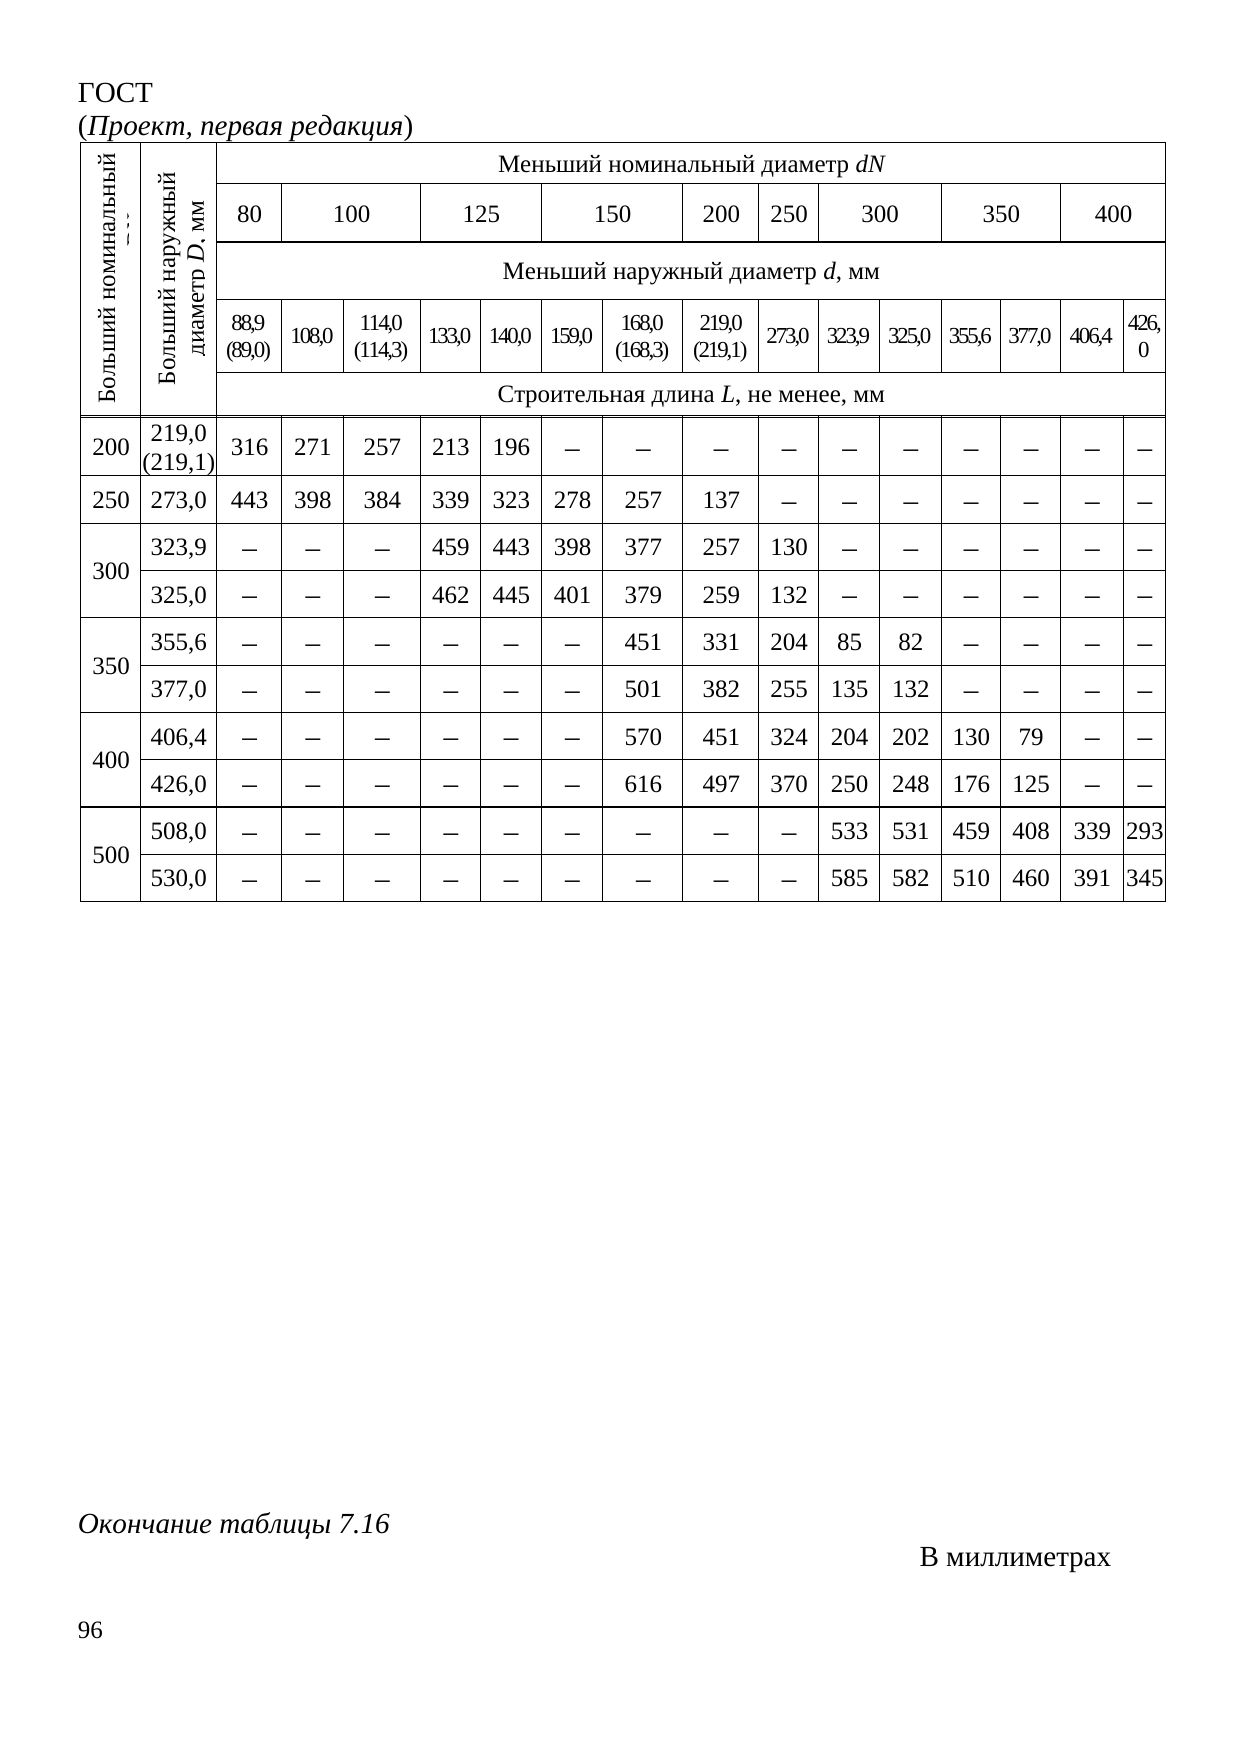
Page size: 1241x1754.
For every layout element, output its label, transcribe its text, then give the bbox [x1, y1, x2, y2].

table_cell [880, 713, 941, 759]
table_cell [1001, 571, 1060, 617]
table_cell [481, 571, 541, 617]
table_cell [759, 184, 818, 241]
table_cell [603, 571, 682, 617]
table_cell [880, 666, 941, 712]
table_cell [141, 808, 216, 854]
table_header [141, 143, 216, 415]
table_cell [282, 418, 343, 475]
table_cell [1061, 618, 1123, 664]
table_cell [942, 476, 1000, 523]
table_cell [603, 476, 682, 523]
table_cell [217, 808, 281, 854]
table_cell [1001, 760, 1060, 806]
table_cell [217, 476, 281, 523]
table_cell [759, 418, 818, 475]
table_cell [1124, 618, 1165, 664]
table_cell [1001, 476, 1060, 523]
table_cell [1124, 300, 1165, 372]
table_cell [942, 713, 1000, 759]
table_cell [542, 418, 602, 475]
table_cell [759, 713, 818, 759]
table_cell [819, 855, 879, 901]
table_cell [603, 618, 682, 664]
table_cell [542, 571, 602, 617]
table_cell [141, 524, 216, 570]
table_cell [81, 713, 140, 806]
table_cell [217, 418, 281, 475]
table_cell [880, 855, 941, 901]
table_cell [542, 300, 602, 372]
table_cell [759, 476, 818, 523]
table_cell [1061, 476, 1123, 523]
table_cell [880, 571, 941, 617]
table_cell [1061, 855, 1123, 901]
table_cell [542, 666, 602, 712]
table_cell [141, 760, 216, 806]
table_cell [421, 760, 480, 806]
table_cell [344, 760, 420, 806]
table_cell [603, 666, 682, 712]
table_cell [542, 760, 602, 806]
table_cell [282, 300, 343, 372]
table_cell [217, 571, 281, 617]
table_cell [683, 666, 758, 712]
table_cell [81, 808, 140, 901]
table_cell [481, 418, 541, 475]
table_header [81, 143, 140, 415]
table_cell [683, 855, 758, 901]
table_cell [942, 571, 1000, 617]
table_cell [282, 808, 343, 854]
text Окончание таблицы 7.16 [78, 1506, 1152, 1539]
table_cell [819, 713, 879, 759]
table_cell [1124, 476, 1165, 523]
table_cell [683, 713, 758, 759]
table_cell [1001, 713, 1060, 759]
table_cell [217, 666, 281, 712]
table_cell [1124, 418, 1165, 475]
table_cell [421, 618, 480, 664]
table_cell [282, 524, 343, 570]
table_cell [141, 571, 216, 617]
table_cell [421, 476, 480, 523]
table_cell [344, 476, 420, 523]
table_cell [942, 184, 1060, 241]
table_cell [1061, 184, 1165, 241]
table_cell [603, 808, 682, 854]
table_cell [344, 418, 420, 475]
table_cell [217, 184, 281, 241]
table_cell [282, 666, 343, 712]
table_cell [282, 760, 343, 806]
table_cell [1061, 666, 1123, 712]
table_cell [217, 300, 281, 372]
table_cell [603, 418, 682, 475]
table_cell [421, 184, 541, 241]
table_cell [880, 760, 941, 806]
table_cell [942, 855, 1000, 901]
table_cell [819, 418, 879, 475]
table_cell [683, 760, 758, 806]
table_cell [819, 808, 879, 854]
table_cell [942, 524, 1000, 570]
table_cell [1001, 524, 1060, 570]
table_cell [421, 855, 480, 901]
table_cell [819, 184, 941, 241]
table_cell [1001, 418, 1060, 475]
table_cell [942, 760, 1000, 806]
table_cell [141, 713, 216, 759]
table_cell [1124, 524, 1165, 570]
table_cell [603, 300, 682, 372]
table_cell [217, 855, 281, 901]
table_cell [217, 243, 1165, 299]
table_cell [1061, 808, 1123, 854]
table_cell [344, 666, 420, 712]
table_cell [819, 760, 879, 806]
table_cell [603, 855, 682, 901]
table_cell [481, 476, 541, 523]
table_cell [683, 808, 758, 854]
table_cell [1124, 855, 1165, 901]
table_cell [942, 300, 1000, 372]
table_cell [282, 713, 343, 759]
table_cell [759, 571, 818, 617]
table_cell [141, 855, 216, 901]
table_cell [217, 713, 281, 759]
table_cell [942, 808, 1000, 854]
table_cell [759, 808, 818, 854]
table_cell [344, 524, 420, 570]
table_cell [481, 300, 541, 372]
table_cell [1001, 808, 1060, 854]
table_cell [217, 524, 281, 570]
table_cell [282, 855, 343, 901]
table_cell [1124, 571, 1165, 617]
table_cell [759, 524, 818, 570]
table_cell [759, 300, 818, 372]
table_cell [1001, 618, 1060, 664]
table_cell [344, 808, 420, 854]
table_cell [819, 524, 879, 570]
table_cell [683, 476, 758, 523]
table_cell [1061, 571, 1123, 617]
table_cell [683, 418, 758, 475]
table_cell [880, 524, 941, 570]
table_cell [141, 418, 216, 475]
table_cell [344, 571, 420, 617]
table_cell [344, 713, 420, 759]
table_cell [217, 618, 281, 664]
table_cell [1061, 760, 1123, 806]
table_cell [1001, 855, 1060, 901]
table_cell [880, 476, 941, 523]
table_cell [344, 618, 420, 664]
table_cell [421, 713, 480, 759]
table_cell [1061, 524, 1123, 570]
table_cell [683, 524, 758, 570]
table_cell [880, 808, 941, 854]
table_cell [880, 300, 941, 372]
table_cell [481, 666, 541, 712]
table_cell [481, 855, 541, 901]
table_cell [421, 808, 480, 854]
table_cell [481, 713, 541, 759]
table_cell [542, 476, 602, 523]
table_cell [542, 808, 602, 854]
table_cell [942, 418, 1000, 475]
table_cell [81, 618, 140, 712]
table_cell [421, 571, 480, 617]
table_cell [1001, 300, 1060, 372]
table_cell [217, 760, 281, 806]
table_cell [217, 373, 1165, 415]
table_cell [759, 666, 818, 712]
text В миллиметрах [78, 1539, 1152, 1573]
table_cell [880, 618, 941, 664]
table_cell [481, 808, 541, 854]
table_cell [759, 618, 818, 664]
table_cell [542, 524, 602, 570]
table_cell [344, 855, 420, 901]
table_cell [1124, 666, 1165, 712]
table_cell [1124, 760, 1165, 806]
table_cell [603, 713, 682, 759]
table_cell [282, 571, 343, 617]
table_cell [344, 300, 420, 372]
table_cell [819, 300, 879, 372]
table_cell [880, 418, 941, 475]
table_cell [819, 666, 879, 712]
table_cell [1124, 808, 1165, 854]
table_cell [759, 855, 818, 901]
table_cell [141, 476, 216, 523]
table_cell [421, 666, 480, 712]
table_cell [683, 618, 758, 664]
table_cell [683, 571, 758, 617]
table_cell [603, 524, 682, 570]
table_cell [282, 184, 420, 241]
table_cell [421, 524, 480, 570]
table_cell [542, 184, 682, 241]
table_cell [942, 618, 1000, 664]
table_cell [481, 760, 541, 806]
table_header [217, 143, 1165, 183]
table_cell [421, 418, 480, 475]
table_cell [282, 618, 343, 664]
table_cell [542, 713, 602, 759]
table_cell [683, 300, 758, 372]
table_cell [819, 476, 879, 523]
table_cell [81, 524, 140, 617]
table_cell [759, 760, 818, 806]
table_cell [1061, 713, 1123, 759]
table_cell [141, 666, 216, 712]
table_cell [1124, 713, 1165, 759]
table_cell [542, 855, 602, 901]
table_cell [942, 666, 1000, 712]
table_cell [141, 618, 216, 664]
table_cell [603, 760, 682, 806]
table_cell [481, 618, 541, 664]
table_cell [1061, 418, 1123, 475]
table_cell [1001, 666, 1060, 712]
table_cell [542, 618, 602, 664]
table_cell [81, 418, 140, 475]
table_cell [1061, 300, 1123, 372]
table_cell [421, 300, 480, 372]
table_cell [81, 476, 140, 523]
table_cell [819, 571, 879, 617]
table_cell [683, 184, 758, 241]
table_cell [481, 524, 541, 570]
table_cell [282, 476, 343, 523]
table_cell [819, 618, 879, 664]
